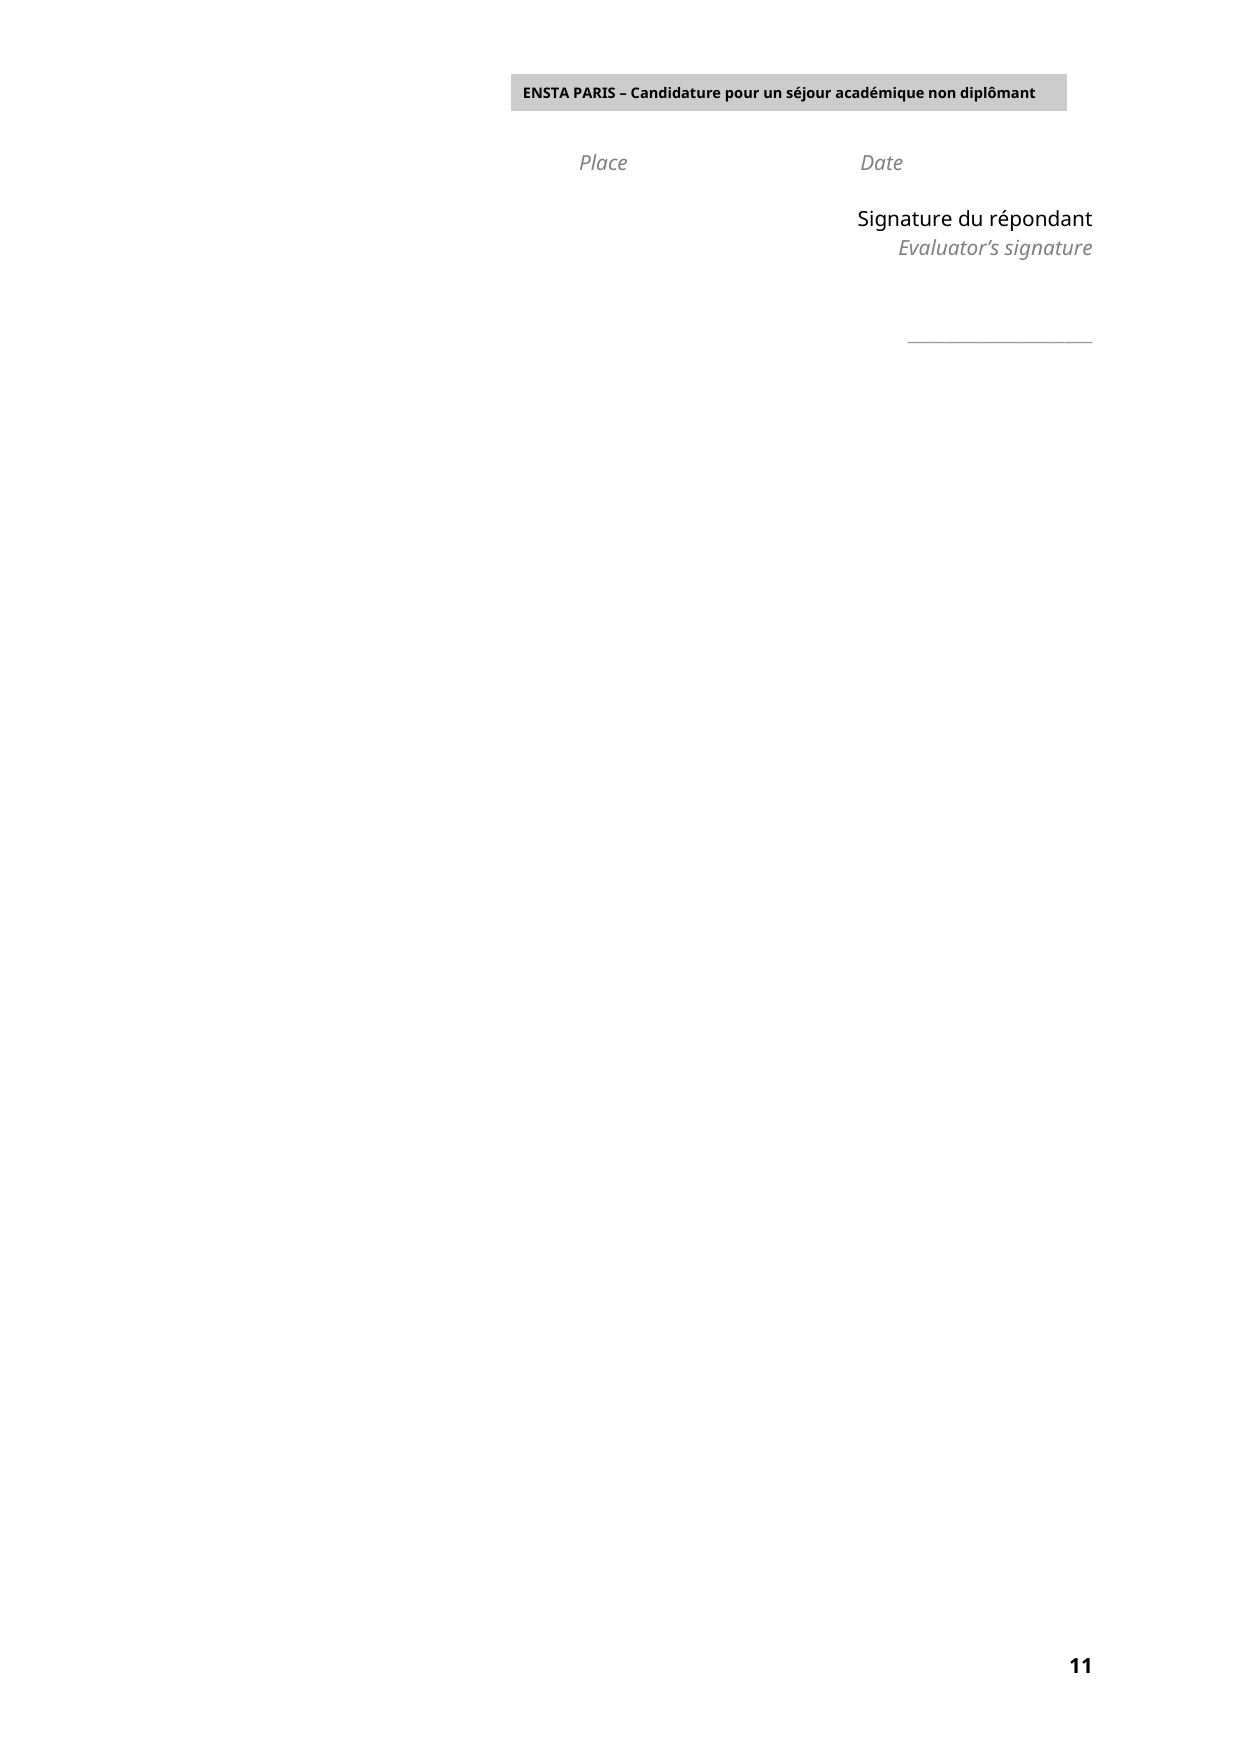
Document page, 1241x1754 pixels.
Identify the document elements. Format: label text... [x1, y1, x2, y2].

text Evaluator’s signature [148, 233, 1092, 261]
text ____________________ [148, 318, 1092, 347]
text Signature du répondant [148, 204, 1092, 233]
text Place Date [148, 148, 1092, 176]
